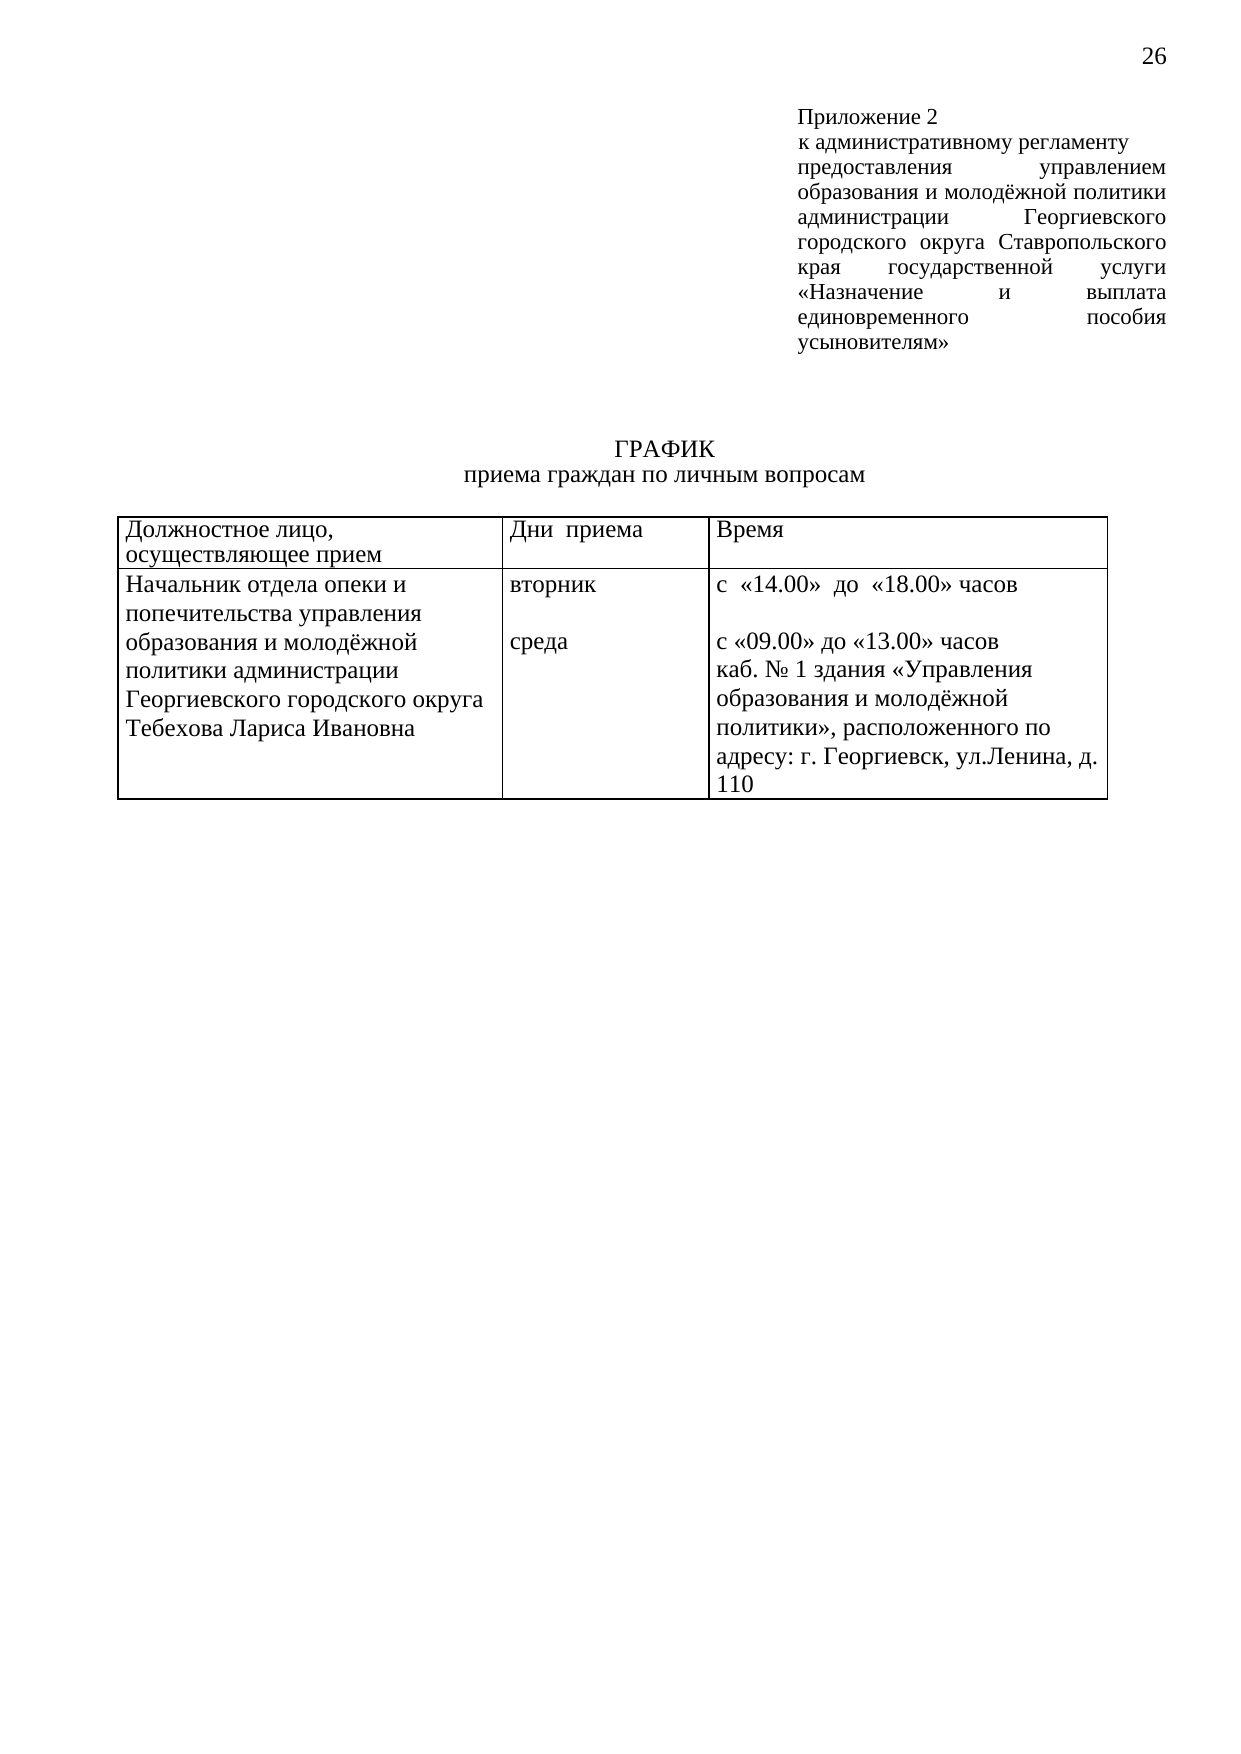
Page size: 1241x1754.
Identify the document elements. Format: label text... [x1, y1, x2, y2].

text к административному регламенту [752, 130, 1167, 155]
text приема граждан по личным вопросам [162, 462, 1167, 487]
table_header Должностное лицо, осуществляющее прием [119, 518, 502, 567]
text Подпись__________________ Приложение 2 [162, 103, 1167, 130]
text ГРАФИК [162, 437, 1167, 462]
text предоставления управлением образования и молодёжной политики администрации Георгиевского городского округа Ставропольского края государственной услуги «Назначение и выплата единовременного пособия усыновителям» [797, 155, 1167, 355]
table_header Время [710, 518, 1107, 567]
table_header Дни приема [503, 518, 708, 567]
table_cell с «14.00» до «18.00» часов с «09.00» до «13.00» часов каб. № 1 здания «Управления образования и молодёжной политики», расположенного по адресу: г. Георгиевск, ул.Ленина, д. 110 [710, 569, 1107, 798]
table_cell Начальник отдела опеки и попечительства управления образования и молодёжной политики администрации Георгиевского городского округа Тебехова Лариса Ивановна [119, 569, 502, 798]
table_cell вторник среда [503, 569, 708, 798]
